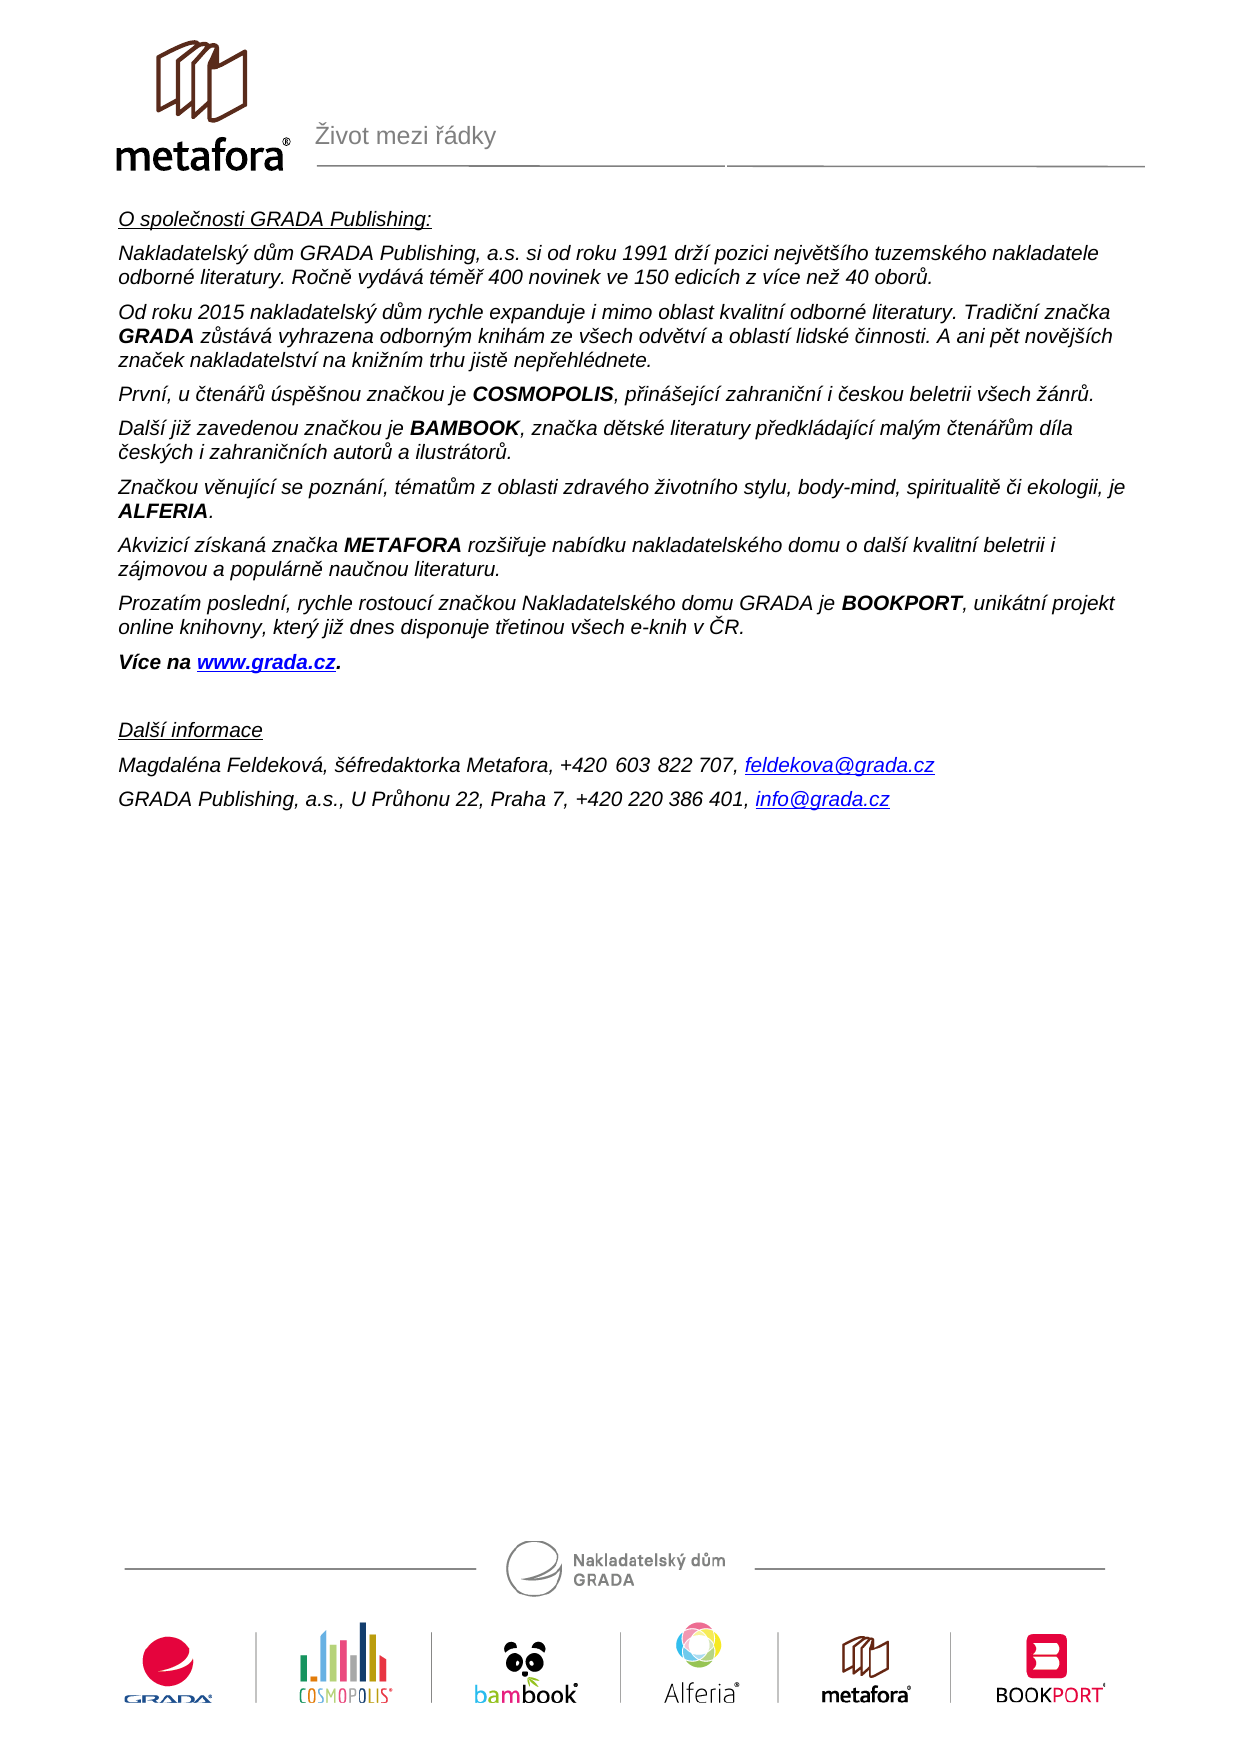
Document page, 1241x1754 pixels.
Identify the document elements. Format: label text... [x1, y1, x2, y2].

text Prozatím poslední, rychle rostoucí značkou Nakladatelského domu GRADA je BOOKPORT, unikátní projekt online knihovny, který již dnes disponuje třetinou všech e-knih v ČR. [118, 591, 1152, 639]
text Od roku 2015 nakladatelský dům rychle expanduje i mimo oblast kvalitní odborné literatury. Tradiční značka GRADA zůstává vyhrazena odborným knihám ze všech odvětví a oblastí lidské činnosti. A ani pět novějších značek nakladatelství na knižním trhu jistě nepřehlédnete. [118, 299, 1152, 371]
text Magdaléna Feldeková, šéfredaktorka Metafora, +420 603 822 707, feldekova@grada.cz [118, 753, 1152, 777]
text Další již zavedenou značkou je BAMBOOK, značka dětské literatury předkládající malým čtenářům díla českých i zahraničních autorů a ilustrátorů. [118, 416, 1152, 464]
text Další informace [118, 718, 1152, 742]
text Značkou věnující se poznání, tématům z oblasti zdravého životního stylu, body-mind, spiritualitě či ekologii, je ALFERIA. [118, 474, 1152, 522]
text Nakladatelský dům GRADA Publishing, a.s. si od roku 1991 drží pozici největšího tuzemského nakladatele odborné literatury. Ročně vydává téměř 400 novinek ve 150 edicích z více než 40 oborů. [118, 241, 1152, 289]
text GRADA Publishing, a.s., U Průhonu 22, Praha 7, +420 220 386 401, info@grada.cz [118, 787, 1152, 811]
text O společnosti GRADA Publishing: [118, 207, 1152, 231]
picture [124, 1541, 1106, 1703]
text Akvizicí získaná značka METAFORA rozšiřuje nabídku nakladatelského domu o další kvalitní beletrii i zájmovou a populárně naučnou literaturu. [118, 533, 1152, 581]
text Více na www.grada.cz. [118, 649, 1152, 673]
text První, u čtenářů úspěšnou značkou je COSMOPOLIS, přinášející zahraniční i českou beletrii všech žánrů. [118, 382, 1152, 406]
